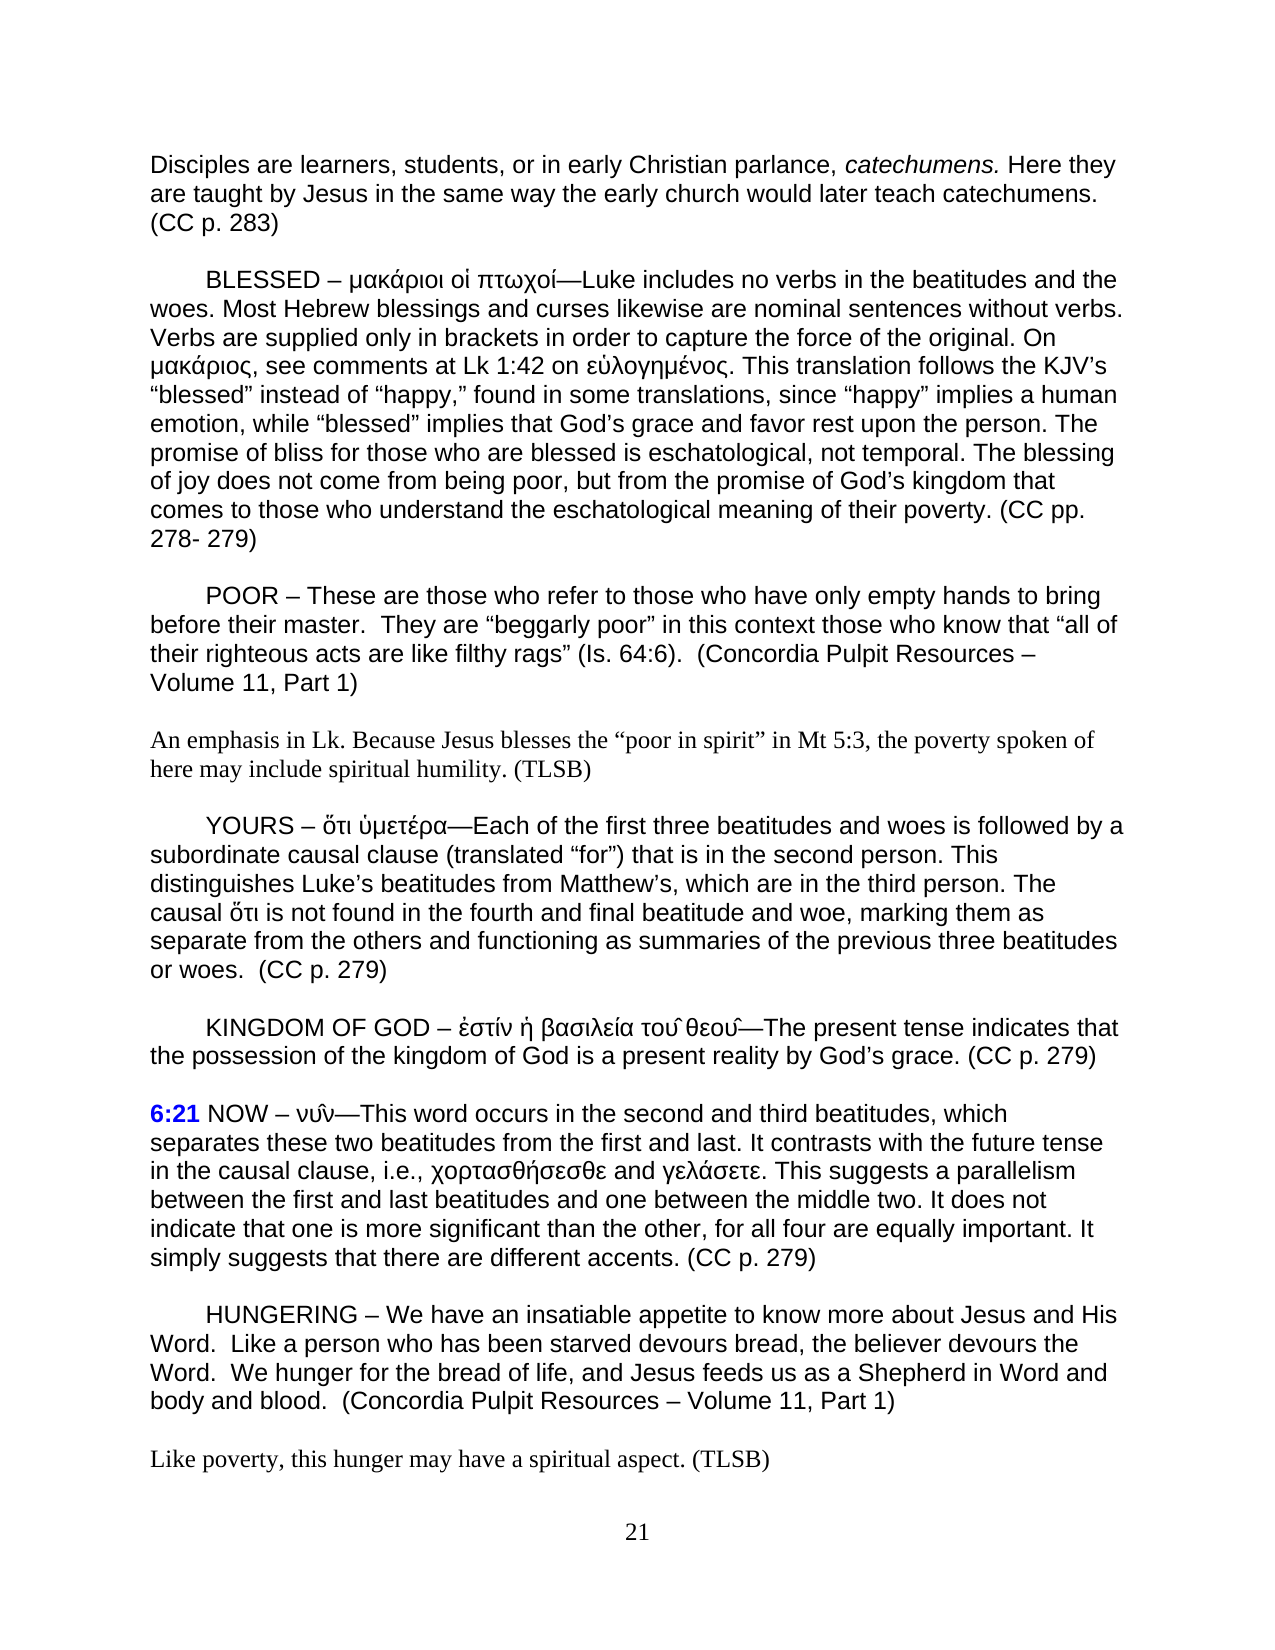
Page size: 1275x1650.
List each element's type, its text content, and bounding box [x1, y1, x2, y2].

text BLESSED – μακάριοι οἱ πτωχοί—Luke includes no verbs in the beatitudes and the woes. Most Hebrew blessings and curses likewise are nominal sentences without verbs. Verbs are supplied only in brackets in order to capture the force of the original. On μακάριος, see comments at Lk 1:42 on εὑλογημένος. This translation follows the KJV’s “blessed” instead of “happy,” found in some translations, since “happy” implies a human emotion, while “blessed” implies that God’s grace and favor rest upon the person. The promise of bliss for those who are blessed is eschatological, not temporal. The blessing of joy does not come from being poor, but from the promise of God’s kingdom that comes to those who understand the eschatological meaning of their poverty. (CC pp. 278- 279) [150, 265, 1125, 552]
text HUNGERING – We have an insatiable appetite to know more about Jesus and His Word. Like a person who has been starved devours bread, the believer devours the Word. We hunger for the bread of life, and Jesus feeds us as a Shepherd in Word and body and blood. (Concordia Pulpit Resources – Volume 11, Part 1) [150, 1300, 1125, 1415]
text YOURS – ὅτι ὑμετέρα—Each of the first three beatitudes and woes is followed by a subordinate causal clause (translated “for”) that is in the second person. This distinguishes Luke’s beatitudes from Matthew’s, which are in the third person. The causal ὅτι is not found in the fourth and final beatitude and woe, marking them as separate from the others and functioning as summaries of the previous three beatitudes or woes. (CC p. 279) [150, 811, 1125, 984]
text 6:21 NOW – νυ̂ν—This word occurs in the second and third beatitudes, which separates these two beatitudes from the first and last. It contrasts with the future tense in the causal clause, i.e., χορτασθήσεσθε and γελάσετε. This suggests a parallelism between the first and last beatitudes and one between the middle two. It does not indicate that one is more significant than the other, for all four are equally important. It simply suggests that there are different accents. (CC p. 279) [150, 1099, 1125, 1271]
text Disciples are learners, students, or in early Christian parlance, catechumens. Here they are taught by Jesus in the same way the early church would later teach catechumens. (CC p. 283) [150, 150, 1125, 236]
text POOR – These are those who refer to those who have only empty hands to bring before their master. They are “beggarly poor” in this context those who know that “all of their righteous acts are like filthy rags” (Is. 64:6). (Concordia Pulpit Resources – Volume 11, Part 1) [150, 581, 1125, 696]
text KINGDOM OF GOD – ἐστίν ἡ βασιλεία του̂ θεου̂—The present tense indicates that the possession of the kingdom of God is a present reality by God’s grace. (CC p. 279) [150, 1012, 1125, 1070]
text Like poverty, this hunger may have a spiritual aspect. (TLSB) [150, 1444, 1125, 1472]
text An emphasis in Lk. Because Jesus blesses the “poor in spirit” in Mt 5:3, the poverty spoken of here may include spiritual humility. (TLSB) [150, 725, 1125, 782]
